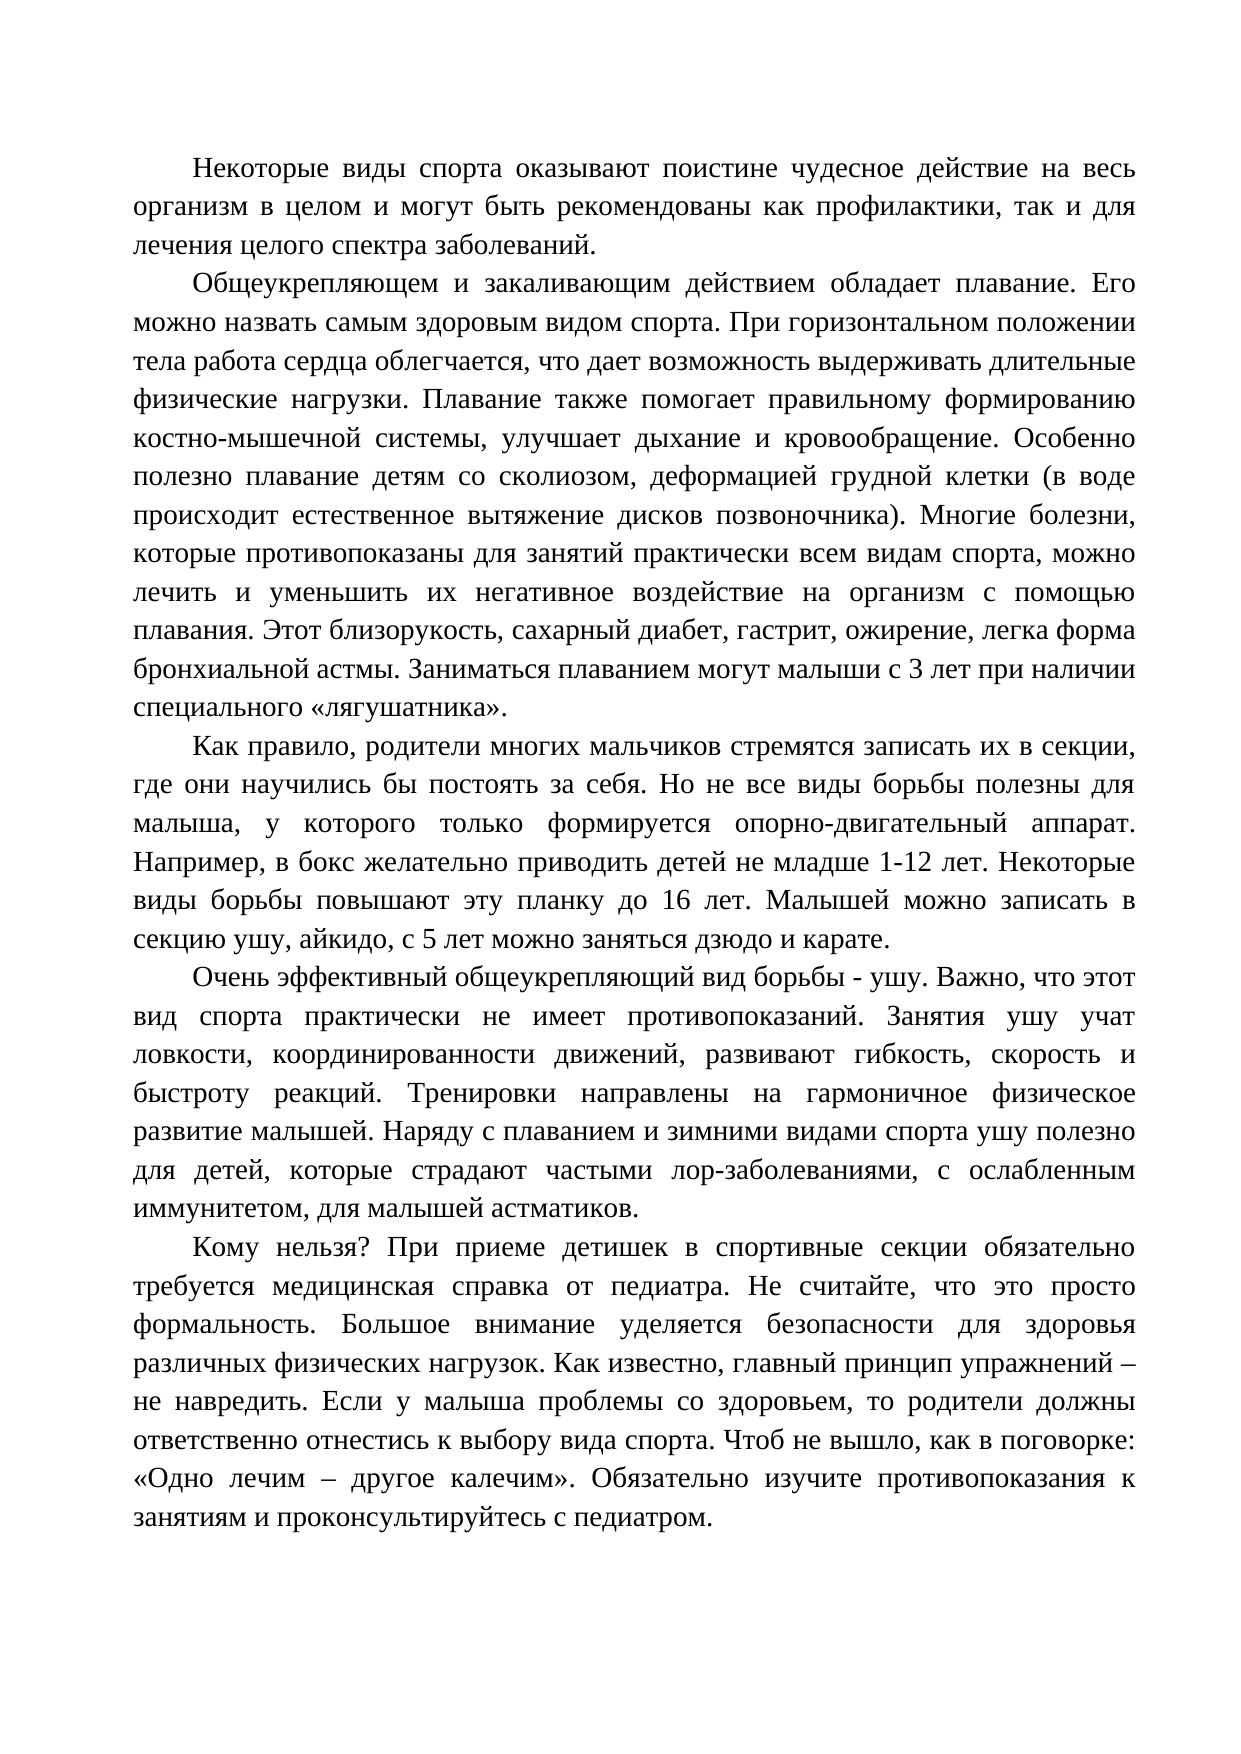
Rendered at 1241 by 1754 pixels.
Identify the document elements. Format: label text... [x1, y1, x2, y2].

text Очень эффективный общеукрепляющий вид борьбы - ушу. Важно, что этот вид спорта практически не имеет противопоказаний. Занятия ушу учат ловкости, координированности движений, развивают гибкость, скорость и быстроту реакций. Тренировки направлены на гармоничное физическое развитие малышей. Наряду с плаванием и зимними видами спорта ушу полезно для детей, которые страдают частыми лор-заболеваниями, с ослабленным иммунитетом, для малышей астматиков. [133, 959, 1137, 1224]
text Некоторые виды спорта оказывают поистине чудесное действие на весь организм в целом и могут быть рекомендованы как профилактики, так и для лечения целого спектра заболеваний. [133, 150, 1137, 261]
text Кому нельзя? При приеме детишек в спортивные секции обязательно требуется медицинская справка от педиатра. Не считайте, что это просто формальность. Большое внимание уделяется безопасности для здоровья различных физических нагрузок. Как известно, главный принцип упражнений – не навредить. Если у малыша проблемы со здоровьем, то родители должны ответственно отнестись к выбору вида спорта. Чтоб не вышло, как в поговорке: «Одно лечим – другое калечим». Обязательно изучите противопоказания к занятиям и проконсультируйтесь с педиатром. [133, 1229, 1137, 1532]
text Общеукрепляющем и закаливающим действием обладает плавание. Его можно назвать самым здоровым видом спорта. При горизонтальном положении тела работа сердца облегчается, что дает возможность выдерживать длительные физические нагрузки. Плавание также помогает правильному формированию костно-мышечной системы, улучшает дыхание и кровообращение. Особенно полезно плавание детям со сколиозом, деформацией грудной клетки (в воде происходит естественное вытяжение дисков позвоночника). Многие болезни, которые противопоказаны для занятий практически всем видам спорта, можно лечить и уменьшить их негативное воздействие на организм с помощью плавания. Этот близорукость, сахарный диабет, гастрит, ожирение, легка форма бронхиальной астмы. Заниматься плаванием могут малыши с 3 лет при наличии специального «лягушатника». [133, 266, 1137, 723]
text Как правило, родители многих мальчиков стремятся записать их в секции, где они научились бы постоять за себя. Но не все виды борьбы полезны для малыша, у которого только формируется опорно-двигательный аппарат. Например, в бокс желательно приводить детей не младше 1-12 лет. Некоторые виды борьбы повышают эту планку до 16 лет. Малышей можно записать в секцию ушу, айкидо, с 5 лет можно заняться дзюдо и карате. [133, 728, 1137, 954]
